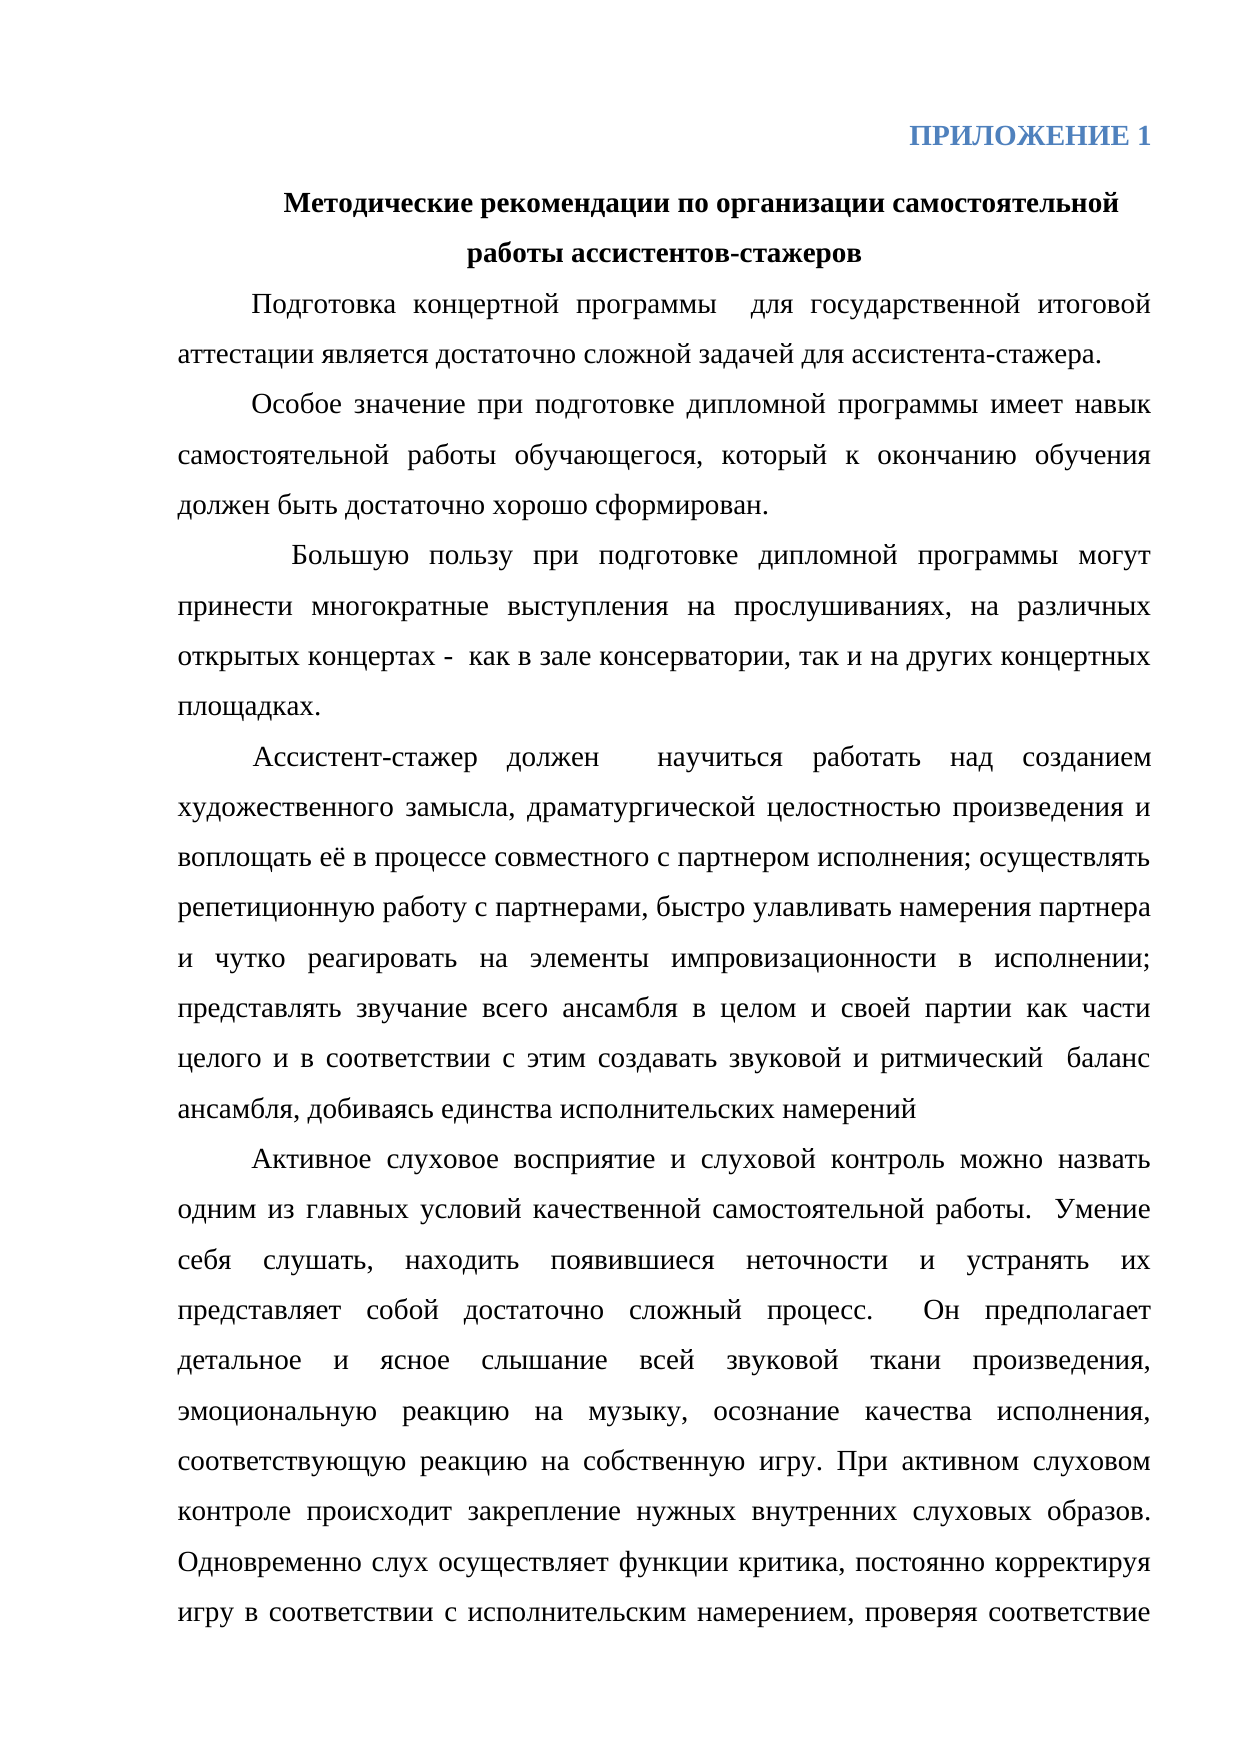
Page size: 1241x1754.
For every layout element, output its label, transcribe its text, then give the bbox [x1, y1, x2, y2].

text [177, 1141, 1152, 1627]
text Особое значение при подготовке дипломной программы имеет навык самостоятельной работы обучающегося, который к окончанию обучения должен быть достаточно хорошо сформирован. [177, 386, 1152, 521]
text Методические рекомендации по организации самостоятельной работы ассистентов-стажеров [177, 185, 1152, 269]
text Ассистент-стажер должен научиться работать над созданием художественного замысла, драматургической целостностью произведения и воплощать её в процессе совместного с партнером исполнения; осуществлять репетиционную работу с партнерами, быстро улавливать намерения партнера и чутко реагировать на элементы импровизационности в исполнении; представлять звучание всего ансамбля в целом и своей партии как части целого и в соответствии с этим создавать звуковой и ритмический баланс ансамбля, добиваясь единства исполнительских намерений [177, 739, 1152, 1124]
subtitle ПРИЛОЖЕНИЕ 1 [177, 118, 1152, 152]
text Большую пользу при подготовке дипломной программы могут принести многократные выступления на прослушиваниях, на различных открытых концертах - как в зале консерватории, так и на других концертных площадках. [177, 537, 1152, 722]
text Подготовка концертной программы для государственной итоговой аттестации является достаточно сложной задачей для ассистента-стажера. [177, 286, 1152, 370]
